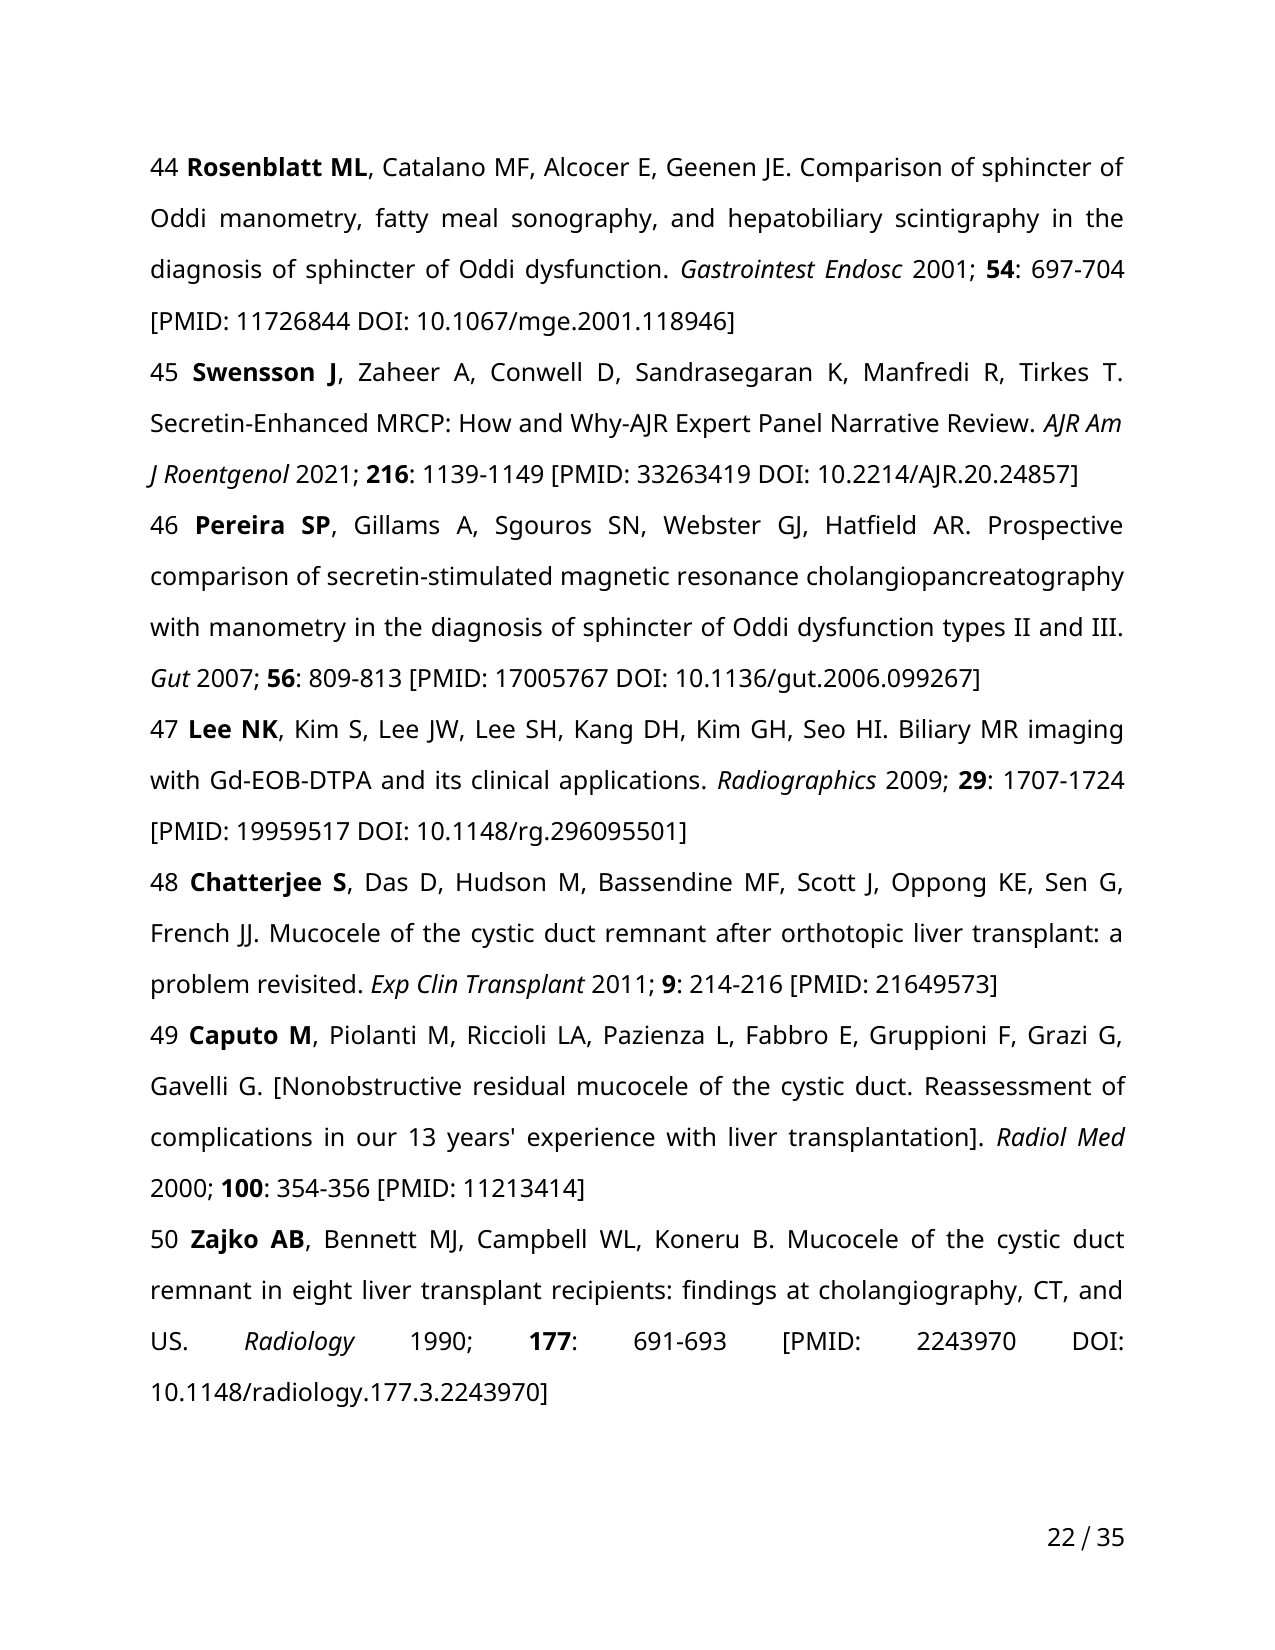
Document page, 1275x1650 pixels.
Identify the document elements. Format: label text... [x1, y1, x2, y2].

text 49 Caputo M, Piolanti M, Riccioli LA, Pazienza L, Fabbro E, Gruppioni F, Grazi G, Gavelli G. [Nonobstructive residual mucocele of the cystic duct. Reassessment of complications in our 13 years' experience with liver transplantation]. Radiol Med 2000; 100: 354-356 [PMID: 11213414] [150, 1018, 1125, 1205]
text 50 Zajko AB, Bennett MJ, Campbell WL, Koneru B. Mucocele of the cystic duct remnant in eight liver transplant recipients: findings at cholangiography, CT, and US. Radiology 1990; 177: 691-693 [PMID: 2243970 DOI: 10.1148/radiology.177.3.2243970] [150, 1222, 1125, 1409]
text 45 Swensson J, Zaheer A, Conwell D, Sandrasegaran K, Manfredi R, Tirkes T. Secretin-Enhanced MRCP: How and Why-AJR Expert Panel Narrative Review. AJR Am J Roentgenol 2021; 216: 1139-1149 [PMID: 33263419 DOI: 10.2214/AJR.20.24857] [150, 354, 1125, 490]
text 47 Lee NK, Kim S, Lee JW, Lee SH, Kang DH, Kim GH, Seo HI. Biliary MR imaging with Gd-EOB-DTPA and its clinical applications. Radiographics 2009; 29: 1707-1724 [PMID: 19959517 DOI: 10.1148/rg.296095501] [150, 711, 1125, 848]
text 48 Chatterjee S, Das D, Hudson M, Bassendine MF, Scott J, Oppong KE, Sen G, French JJ. Mucocele of the cystic duct remnant after orthotopic liver transplant: a problem revisited. Exp Clin Transplant 2011; 9: 214-216 [PMID: 21649573] [150, 864, 1125, 1001]
text 44 Rosenblatt ML, Catalano MF, Alcocer E, Geenen JE. Comparison of sphincter of Oddi manometry, fatty meal sonography, and hepatobiliary scintigraphy in the diagnosis of sphincter of Oddi dysfunction. Gastrointest Endosc 2001; 54: 697-704 [PMID: 11726844 DOI: 10.1067/mge.2001.118946] [150, 150, 1125, 337]
text 46 Pereira SP, Gillams A, Sgouros SN, Webster GJ, Hatfield AR. Prospective comparison of secretin-stimulated magnetic resonance cholangiopancreatography with manometry in the diagnosis of sphincter of Oddi dysfunction types II and III. Gut 2007; 56: 809-813 [PMID: 17005767 DOI: 10.1136/gut.2006.099267] [150, 507, 1125, 694]
